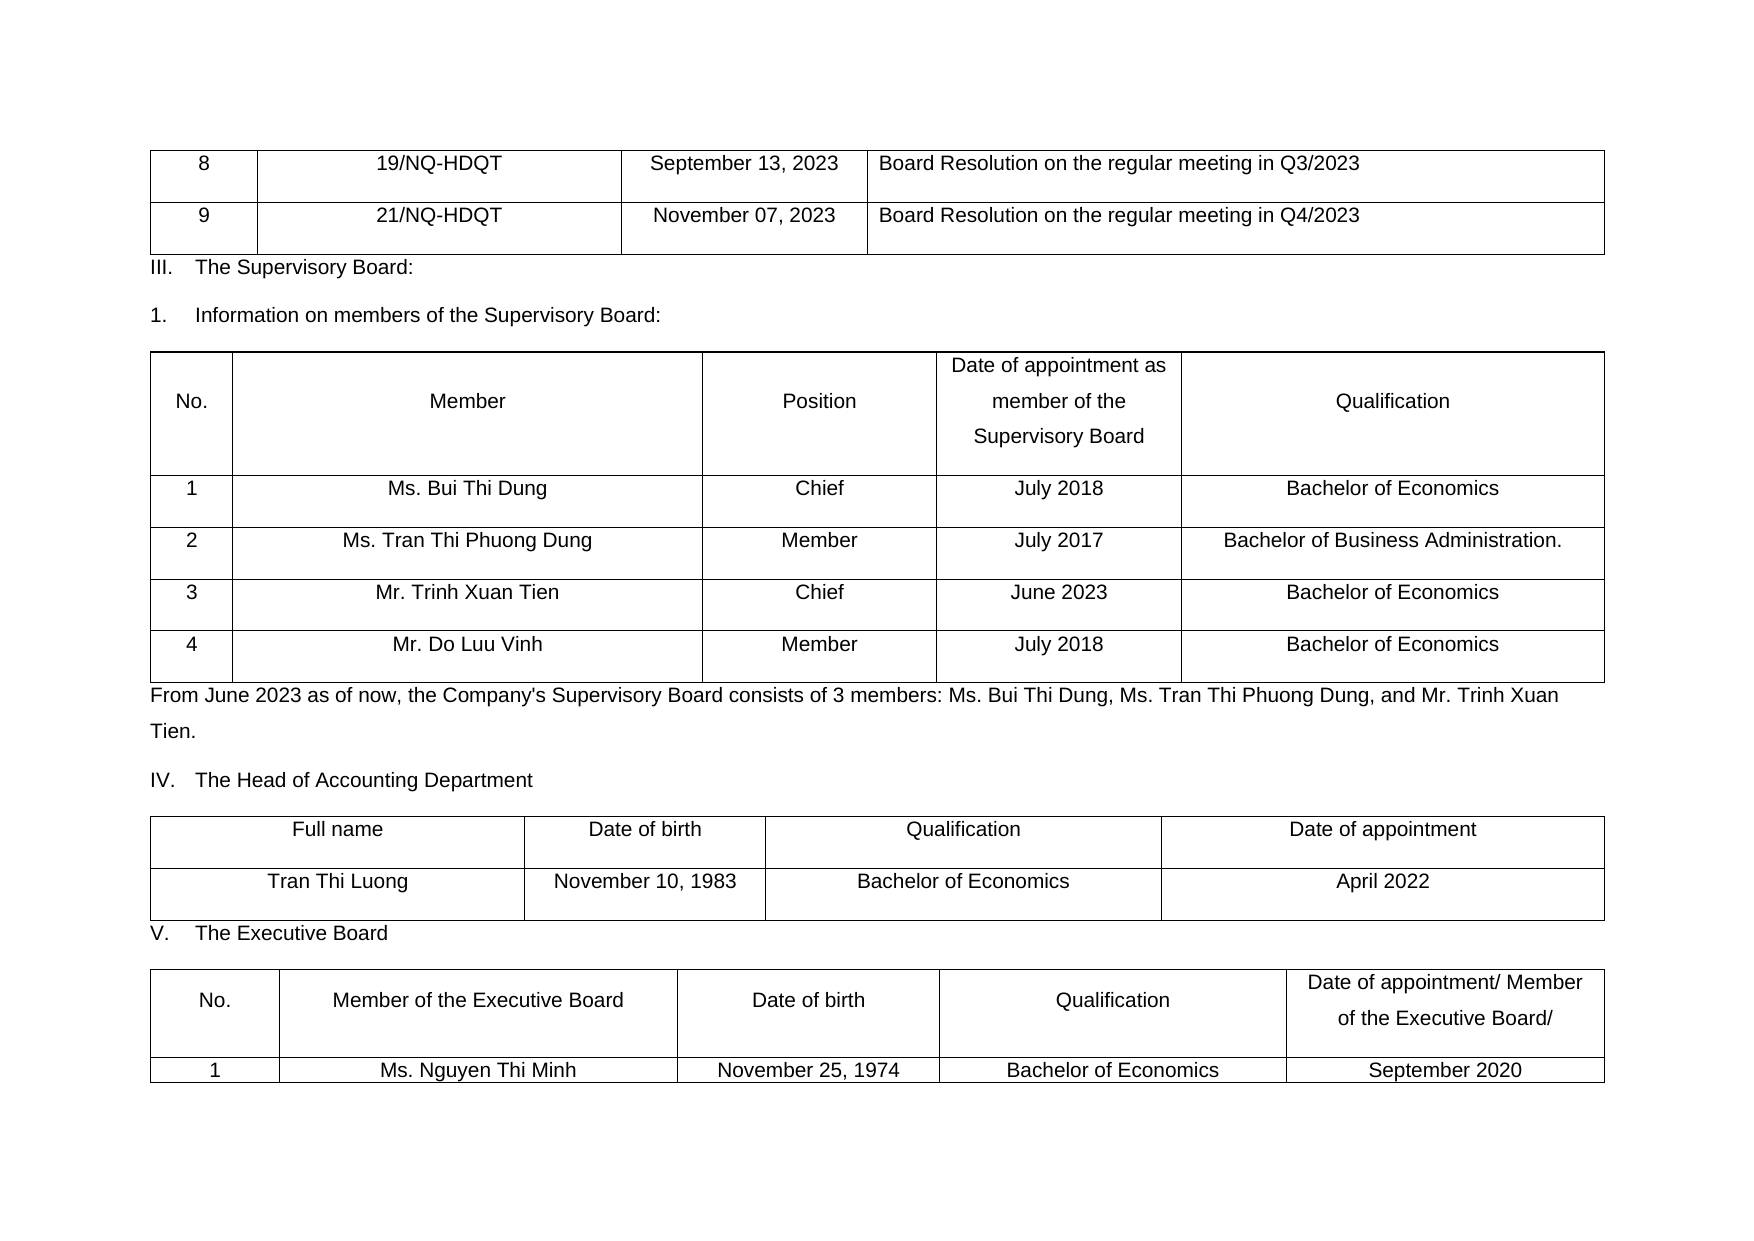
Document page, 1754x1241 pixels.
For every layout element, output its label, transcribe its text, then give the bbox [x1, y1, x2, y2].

table_cell 2 [151, 528, 232, 579]
table_header Date of birth [525, 817, 765, 868]
table_header Full name [151, 817, 524, 868]
table_cell Bachelor of Business Administration. [1182, 528, 1604, 579]
table_cell June 2023 [937, 580, 1181, 630]
table_header Date of birth [678, 970, 939, 1057]
table_cell September 13, 2023 [622, 151, 867, 202]
table_header Date of appointment/ Member of the Executive Board/ [1287, 970, 1604, 1057]
table_cell Chief [703, 580, 936, 630]
table_header No. [151, 353, 232, 475]
table_header Qualification [766, 817, 1161, 868]
table_cell Chief [703, 476, 936, 527]
table_cell Bachelor of Economics [1182, 631, 1604, 682]
table_header No. [151, 970, 279, 1057]
table_cell 1 [151, 476, 232, 527]
table_cell 21/NQ-HDQT [258, 203, 621, 253]
table_cell Tran Thi Luong [151, 869, 524, 919]
table_cell Bachelor of Economics [1182, 476, 1604, 527]
table_header Date of appointment [1162, 817, 1604, 868]
table_header Position [703, 353, 936, 475]
table_cell Mr. Do Luu Vinh [233, 631, 702, 682]
list The Supervisory Board: [195, 255, 1604, 278]
table_cell 4 [151, 631, 232, 682]
table_cell Mr. Trinh Xuan Tien [233, 580, 702, 630]
table_cell Board Resolution on the regular meeting in Q4/2023 [868, 203, 1604, 253]
table_header Date of appointment as member of the Supervisory Board [937, 353, 1181, 475]
table_cell Ms. Tran Thi Phuong Dung [233, 528, 702, 579]
table_cell November 07, 2023 [622, 203, 867, 253]
table_cell Member [703, 528, 936, 579]
list The Executive Board [195, 921, 1604, 944]
table_header Member of the Executive Board [280, 970, 677, 1057]
table_cell 8 [151, 151, 257, 202]
table_header Member [233, 353, 702, 475]
table_cell November 25, 1974 [678, 1058, 939, 1082]
table_header Qualification [940, 970, 1286, 1057]
table_cell 1 [151, 1058, 279, 1082]
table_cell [940, 1058, 1286, 1082]
table_cell November 10, 1983 [525, 869, 765, 919]
list Information on members of the Supervisory Board: [150, 303, 1604, 327]
text From June 2023 as of now, the Company's Supervisory Board consists of 3 members: Ms. Bui Thi Dung, Ms. Tran Thi Phuong Dung, and Mr. Trinh Xuan Tien. [150, 683, 1604, 743]
table_cell 3 [151, 580, 232, 630]
table_cell Ms. Nguyen Thi Minh [280, 1058, 677, 1082]
table_cell September 2020 [1287, 1058, 1604, 1082]
table_cell July 2018 [937, 476, 1181, 527]
table_cell 19/NQ-HDQT [258, 151, 621, 202]
table_cell April 2022 [1162, 869, 1604, 919]
table_cell Ms. Bui Thi Dung [233, 476, 702, 527]
table_cell Bachelor of Economics [766, 869, 1161, 919]
table_cell 9 [151, 203, 257, 253]
table_cell Board Resolution on the regular meeting in Q3/2023 [868, 151, 1604, 202]
table_header Qualification [1182, 353, 1604, 475]
table_cell July 2018 [937, 631, 1181, 682]
table_cell Bachelor of Economics [1182, 580, 1604, 630]
table_cell Member [703, 631, 936, 682]
list The Head of Accounting Department [195, 768, 1604, 792]
table_cell July 2017 [937, 528, 1181, 579]
